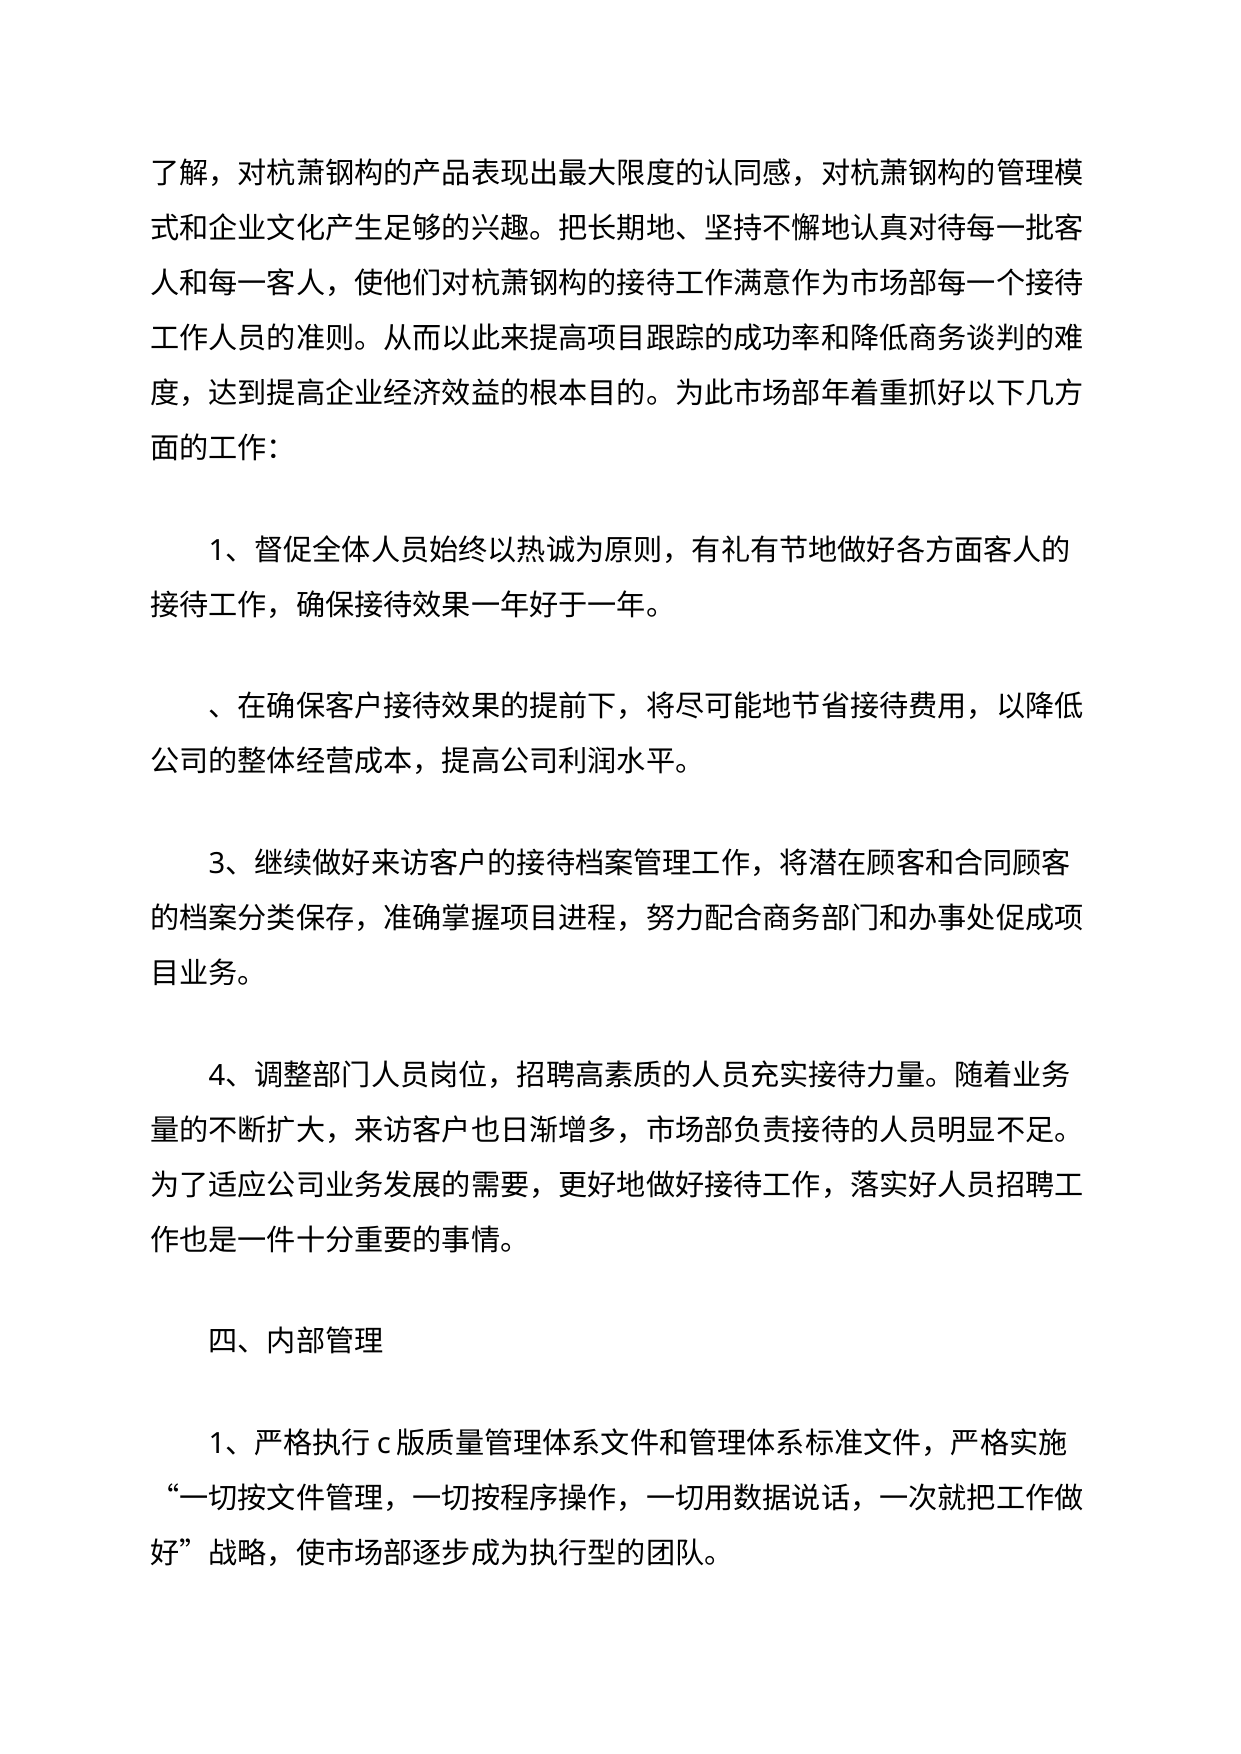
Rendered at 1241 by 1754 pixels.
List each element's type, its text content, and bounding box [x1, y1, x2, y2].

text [150, 150, 1090, 467]
text 、在确保客户接待效果的提前下，将尽可能地节省接待费用，以降低公司的整体经营成本，提高公司利润水平。 [150, 683, 1090, 780]
text 3、继续做好来访客户的接待档案管理工作，将潜在顾客和合同顾客的档案分类保存，准确掌握项目进程，努力配合商务部门和办事处促成项目业务。 [150, 840, 1090, 992]
text 1、严格执行c版质量管理体系文件和管理体系标准文件，严格实施“一切按文件管理，一切按程序操作，一切用数据说话，一次就把工作做好”战略，使市场部逐步成为执行型的团队。 [150, 1420, 1090, 1572]
text 四、内部管理 [150, 1318, 1090, 1360]
text 1、督促全体人员始终以热诚为原则，有礼有节地做好各方面客人的接待工作，确保接待效果一年好于一年。 [150, 526, 1090, 623]
text 4、调整部门人员岗位，招聘高素质的人员充实接待力量。随着业务量的不断扩大，来访客户也日渐增多，市场部负责接待的人员明显不足。为了适应公司业务发展的需要，更好地做好接待工作，落实好人员招聘工作也是一件十分重要的事情。 [150, 1051, 1090, 1258]
